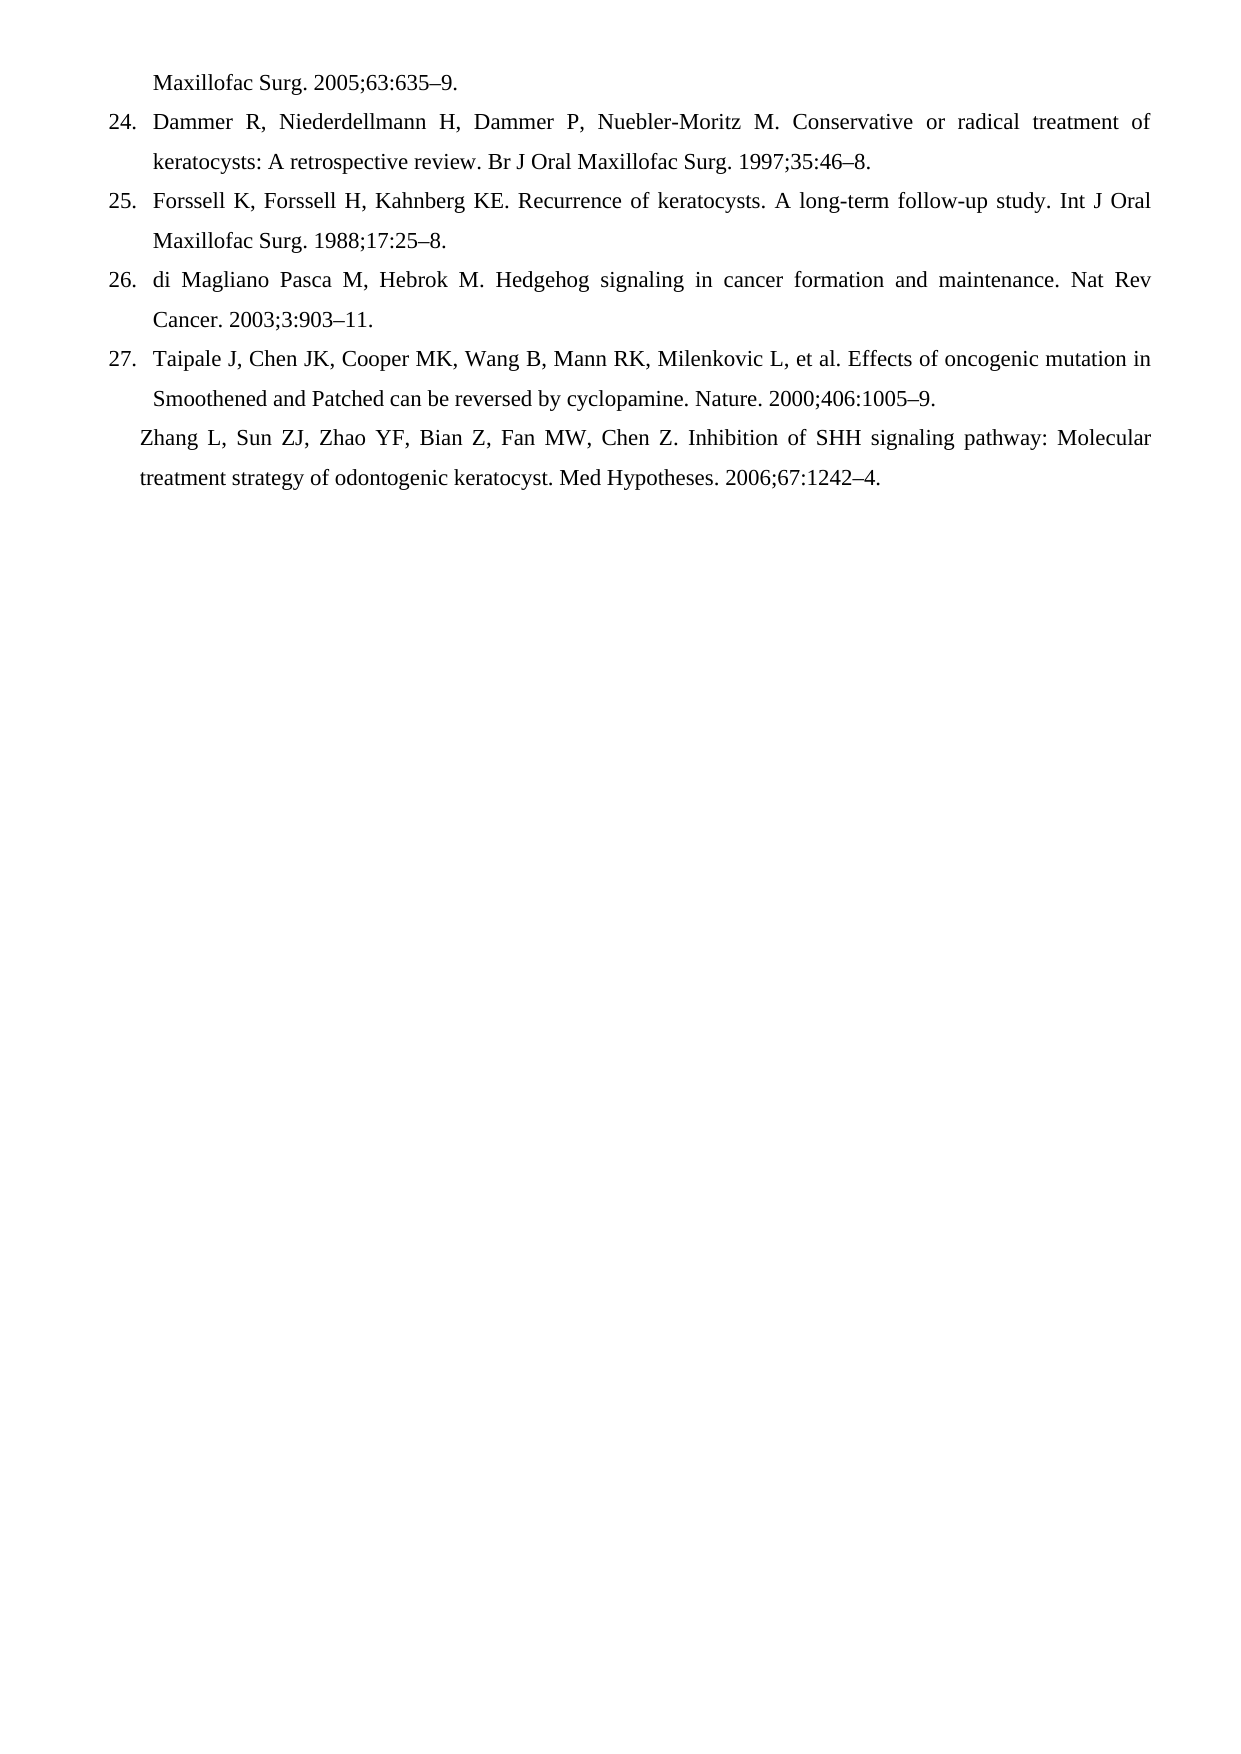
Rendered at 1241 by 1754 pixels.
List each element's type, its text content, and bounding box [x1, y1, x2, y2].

text Zhang L, Sun ZJ, Zhao YF, Bian Z, Fan MW, Chen Z. Inhibition of SHH signaling pathway: Molecular treatment strategy of odontogenic keratocyst. Med Hypotheses. 2006;67:1242–4. [139, 424, 1153, 490]
list Forssell K, Forssell H, Kahnberg KE. Recurrence of keratocysts. A long-term follow-up study. Int J Oral Maxillofac Surg. 1988;17:25–8. [108, 187, 1153, 253]
list Dammer R, Niederdellmann H, Dammer P, Nuebler-Moritz M. Conservative or radical treatment of keratocysts: A retrospective review. Br J Oral Maxillofac Surg. 1997;35:46–8. [108, 108, 1153, 174]
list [108, 69, 1153, 95]
list di Magliano Pasca M, Hebrok M. Hedgehog signaling in cancer formation and maintenance. Nat Rev Cancer. 2003;3:903–11. [108, 266, 1153, 332]
list Taipale J, Chen JK, Cooper MK, Wang B, Mann RK, Milenkovic L, et al. Effects of oncogenic mutation in Smoothened and Patched can be reversed by cyclopamine. Nature. 2000;406:1005–9. [108, 345, 1153, 411]
